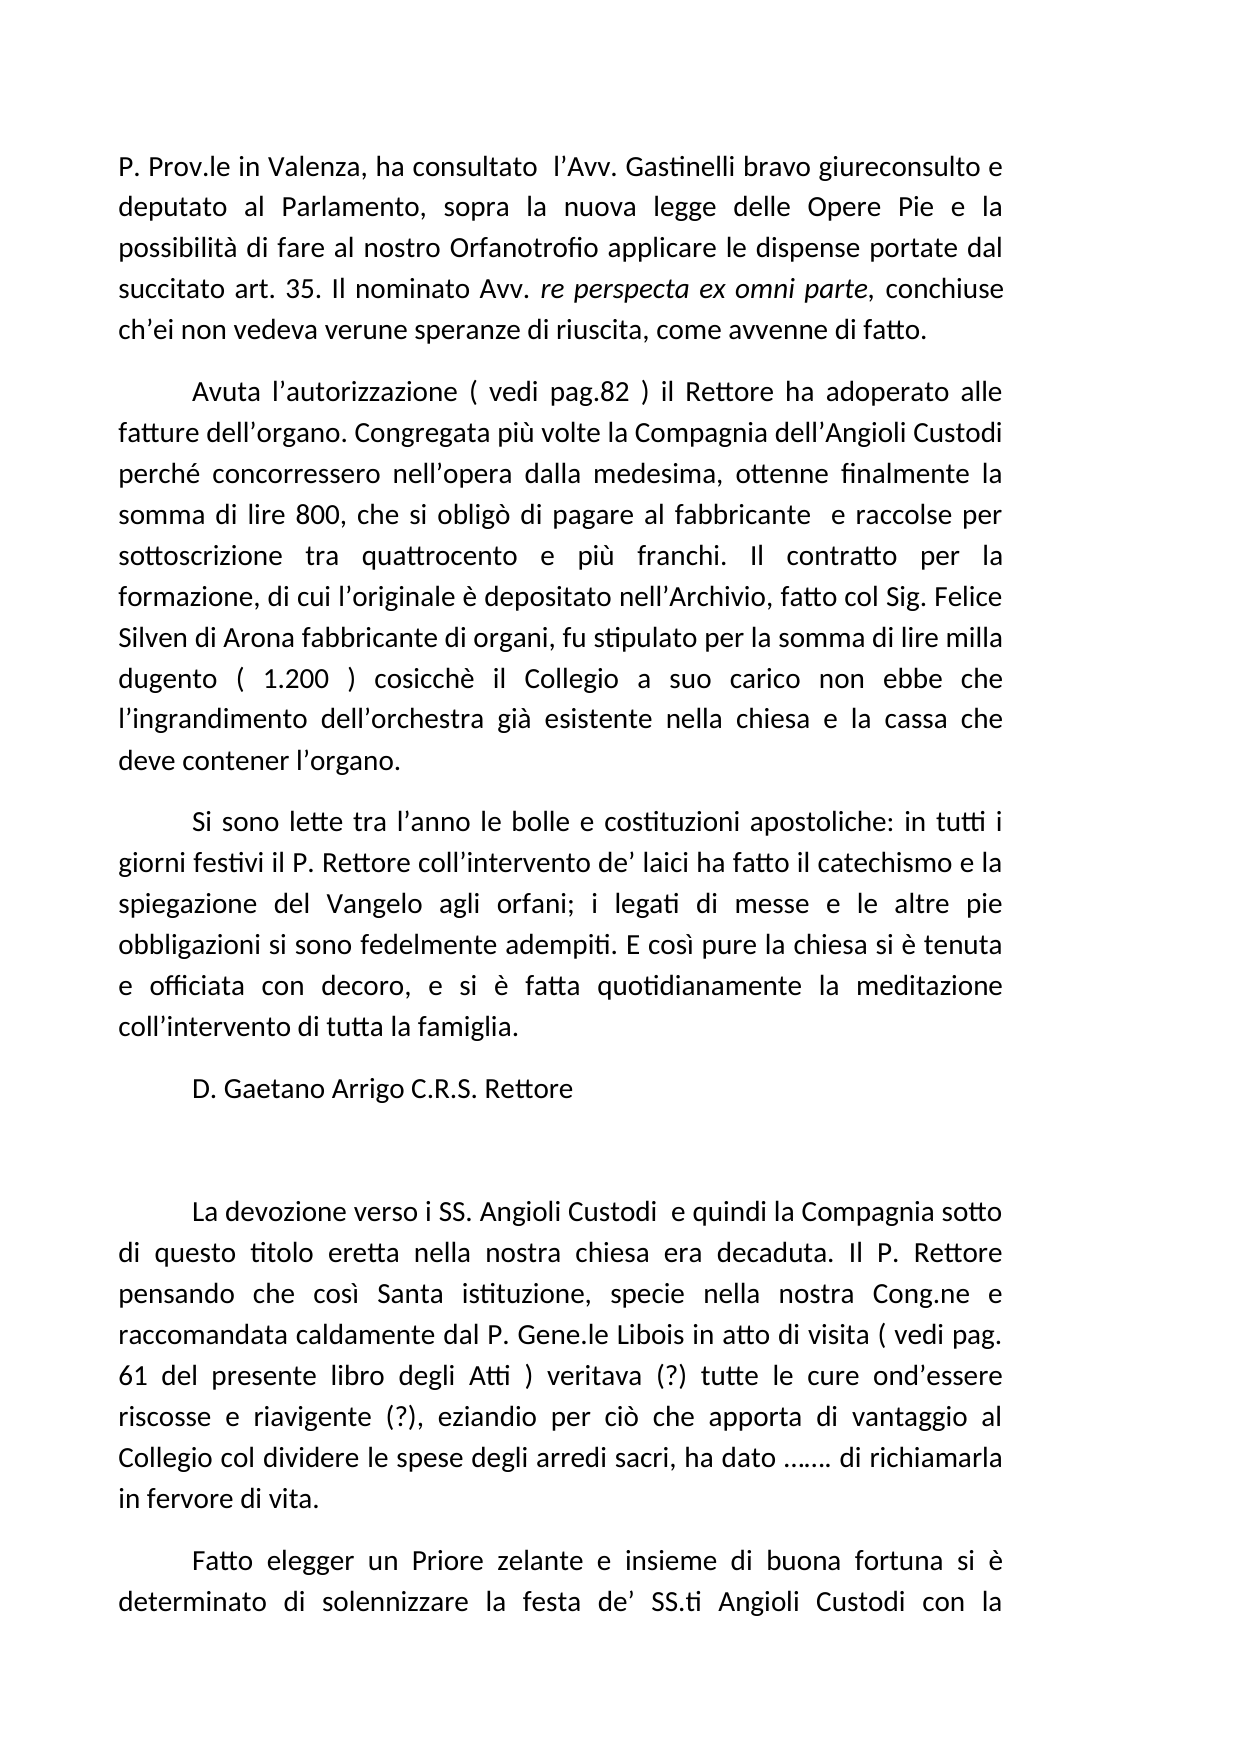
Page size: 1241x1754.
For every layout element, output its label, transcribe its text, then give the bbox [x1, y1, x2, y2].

text Si sono lette tra l’anno le bolle e costituzioni apostoliche: in tutti i giorni festivi il P. Rettore coll’intervento de’ laici ha fatto il catechismo e la spiegazione del Vangelo agli orfani; i legati di messe e le altre pie obbligazioni si sono fedelmente adempiti. E così pure la chiesa si è tenuta e officiata con decoro, e si è fatta quotidianamente la meditazione coll’intervento di tutta la famiglia. [118, 803, 1004, 1044]
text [118, 1542, 1004, 1618]
text La devozione verso i SS. Angioli Custodi e quindi la Compagnia sotto di questo titolo eretta nella nostra chiesa era decaduta. Il P. Rettore pensando che così Santa istituzione, specie nella nostra Cong.ne e raccomandata caldamente dal P. Gene.le Libois in atto di visita ( vedi pag. 61 del presente libro degli Atti ) veritava (?) tutte le cure ond’essere riscosse e riavigente (?), eziandio per ciò che apporta di vantaggio al Collegio col dividere le spese degli arredi sacri, ha dato ……. di richiamarla in fervore di vita. [118, 1193, 1004, 1516]
text Avuta l’autorizzazione ( vedi pag.82 ) il Rettore ha adoperato alle fatture dell’organo. Congregata più volte la Compagnia dell’Angioli Custodi perché concorressero nell’opera dalla medesima, ottenne finalmente la somma di lire 800, che si obligò di pagare al fabbricante e raccolse per sottoscrizione tra quattrocento e più franchi. Il contratto per la formazione, di cui l’originale è depositato nell’Archivio, fatto col Sig. Felice Silven di Arona fabbricante di organi, fu stipulato per la somma di lire milla dugento ( 1.200 ) cosicchè il Collegio a suo carico non ebbe che l’ingrandimento dell’orchestra già esistente nella chiesa e la cassa che deve contener l’organo. [118, 373, 1004, 777]
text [118, 148, 1004, 347]
text D. Gaetano Arrigo C.R.S. Rettore [118, 1070, 1004, 1105]
